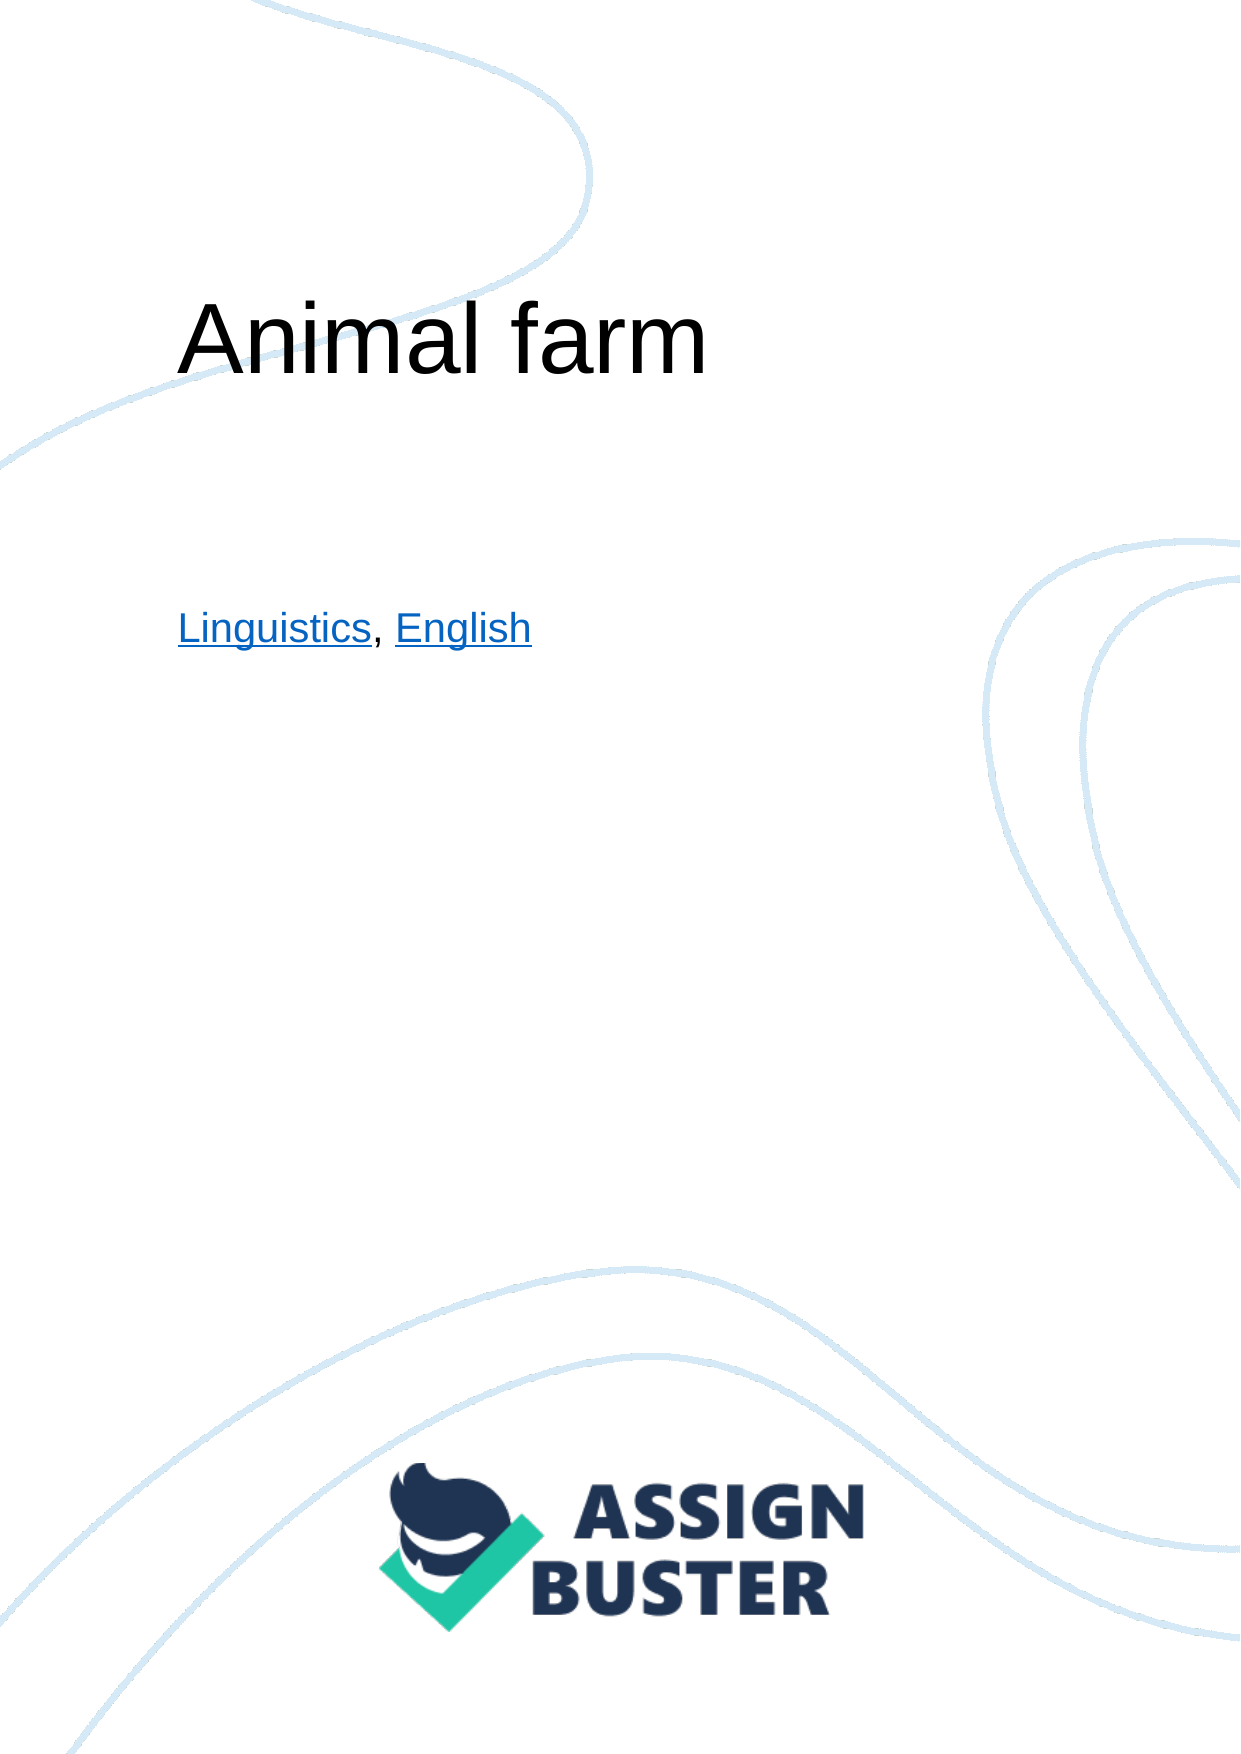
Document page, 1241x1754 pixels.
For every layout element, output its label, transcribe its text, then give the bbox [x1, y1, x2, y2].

picture [0, 0, 1241, 1754]
subtitle Animal farm [177, 279, 1152, 394]
text Linguistics, English [177, 604, 1152, 652]
